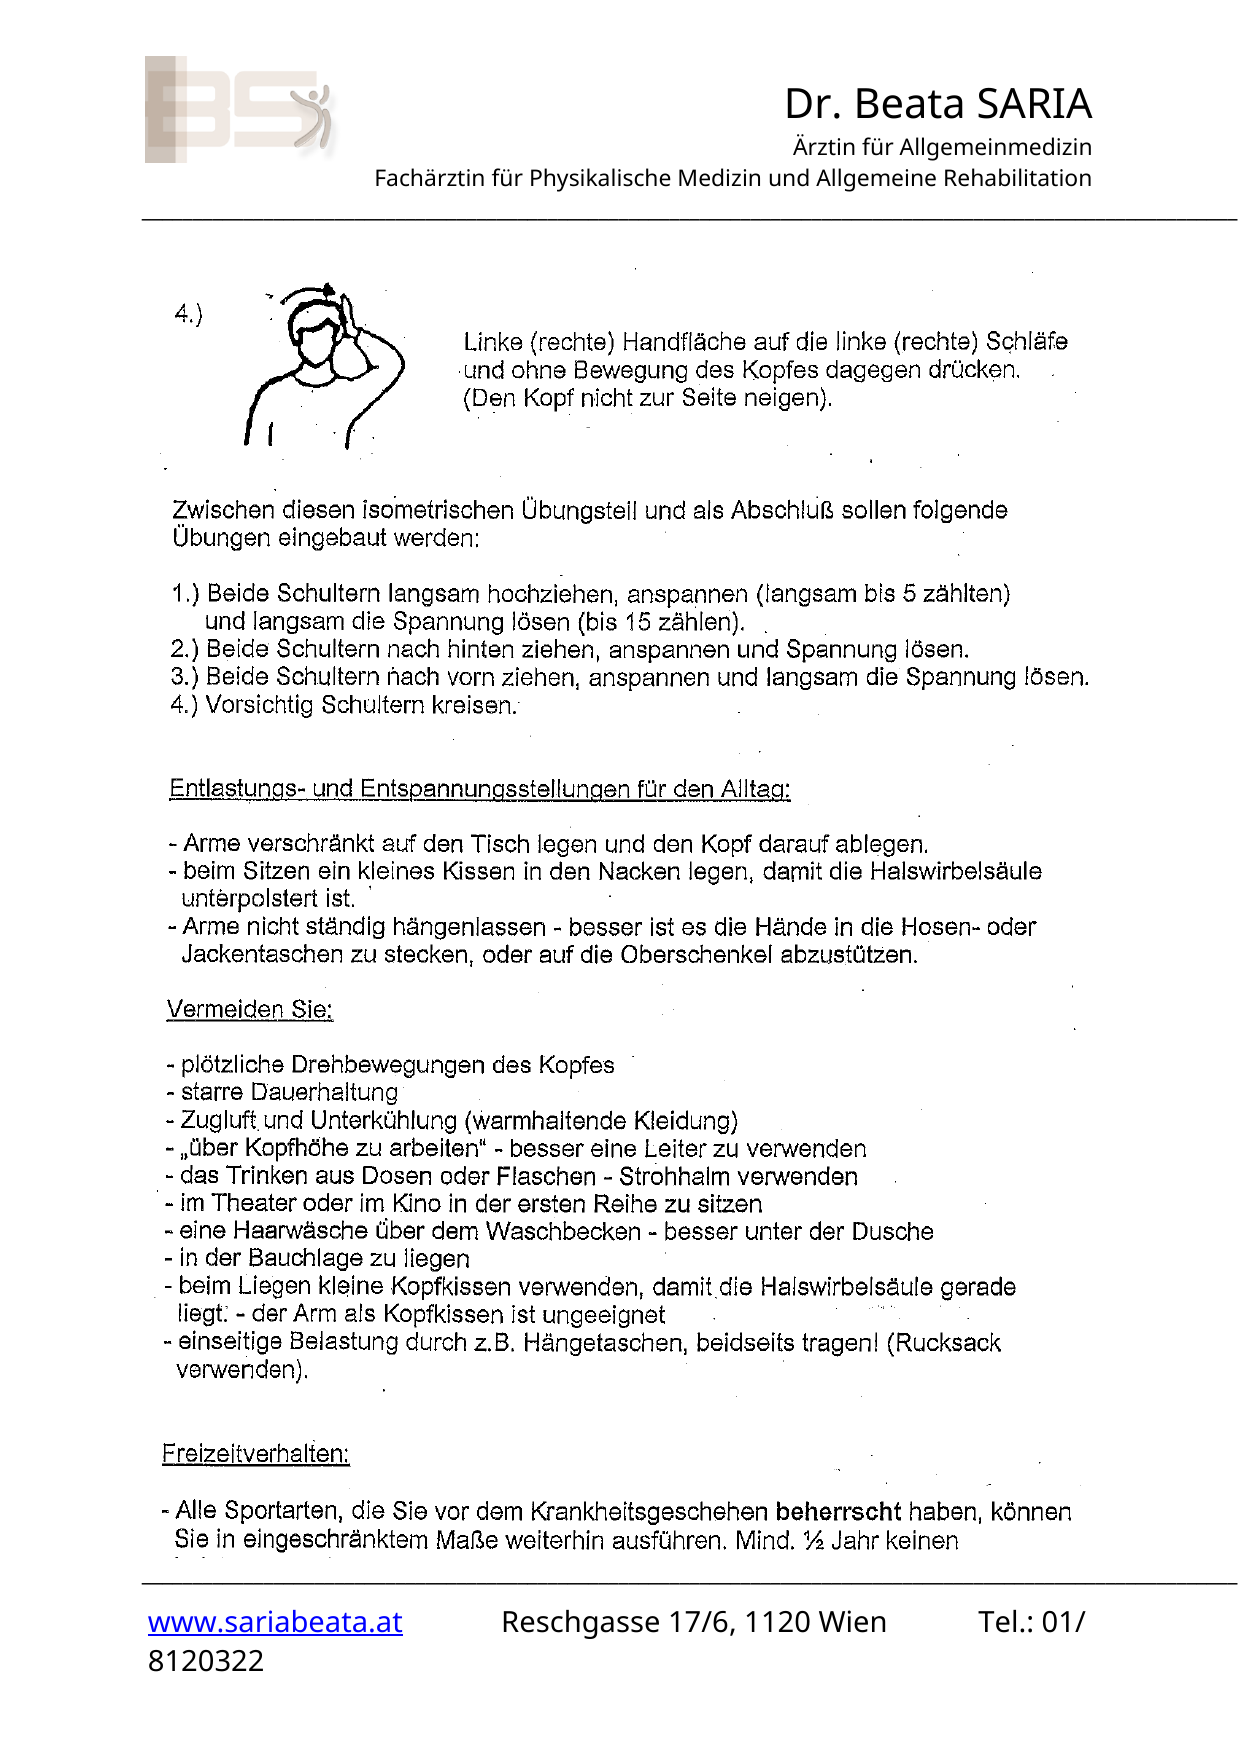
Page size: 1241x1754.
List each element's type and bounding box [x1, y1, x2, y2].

picture [145, 56, 342, 163]
